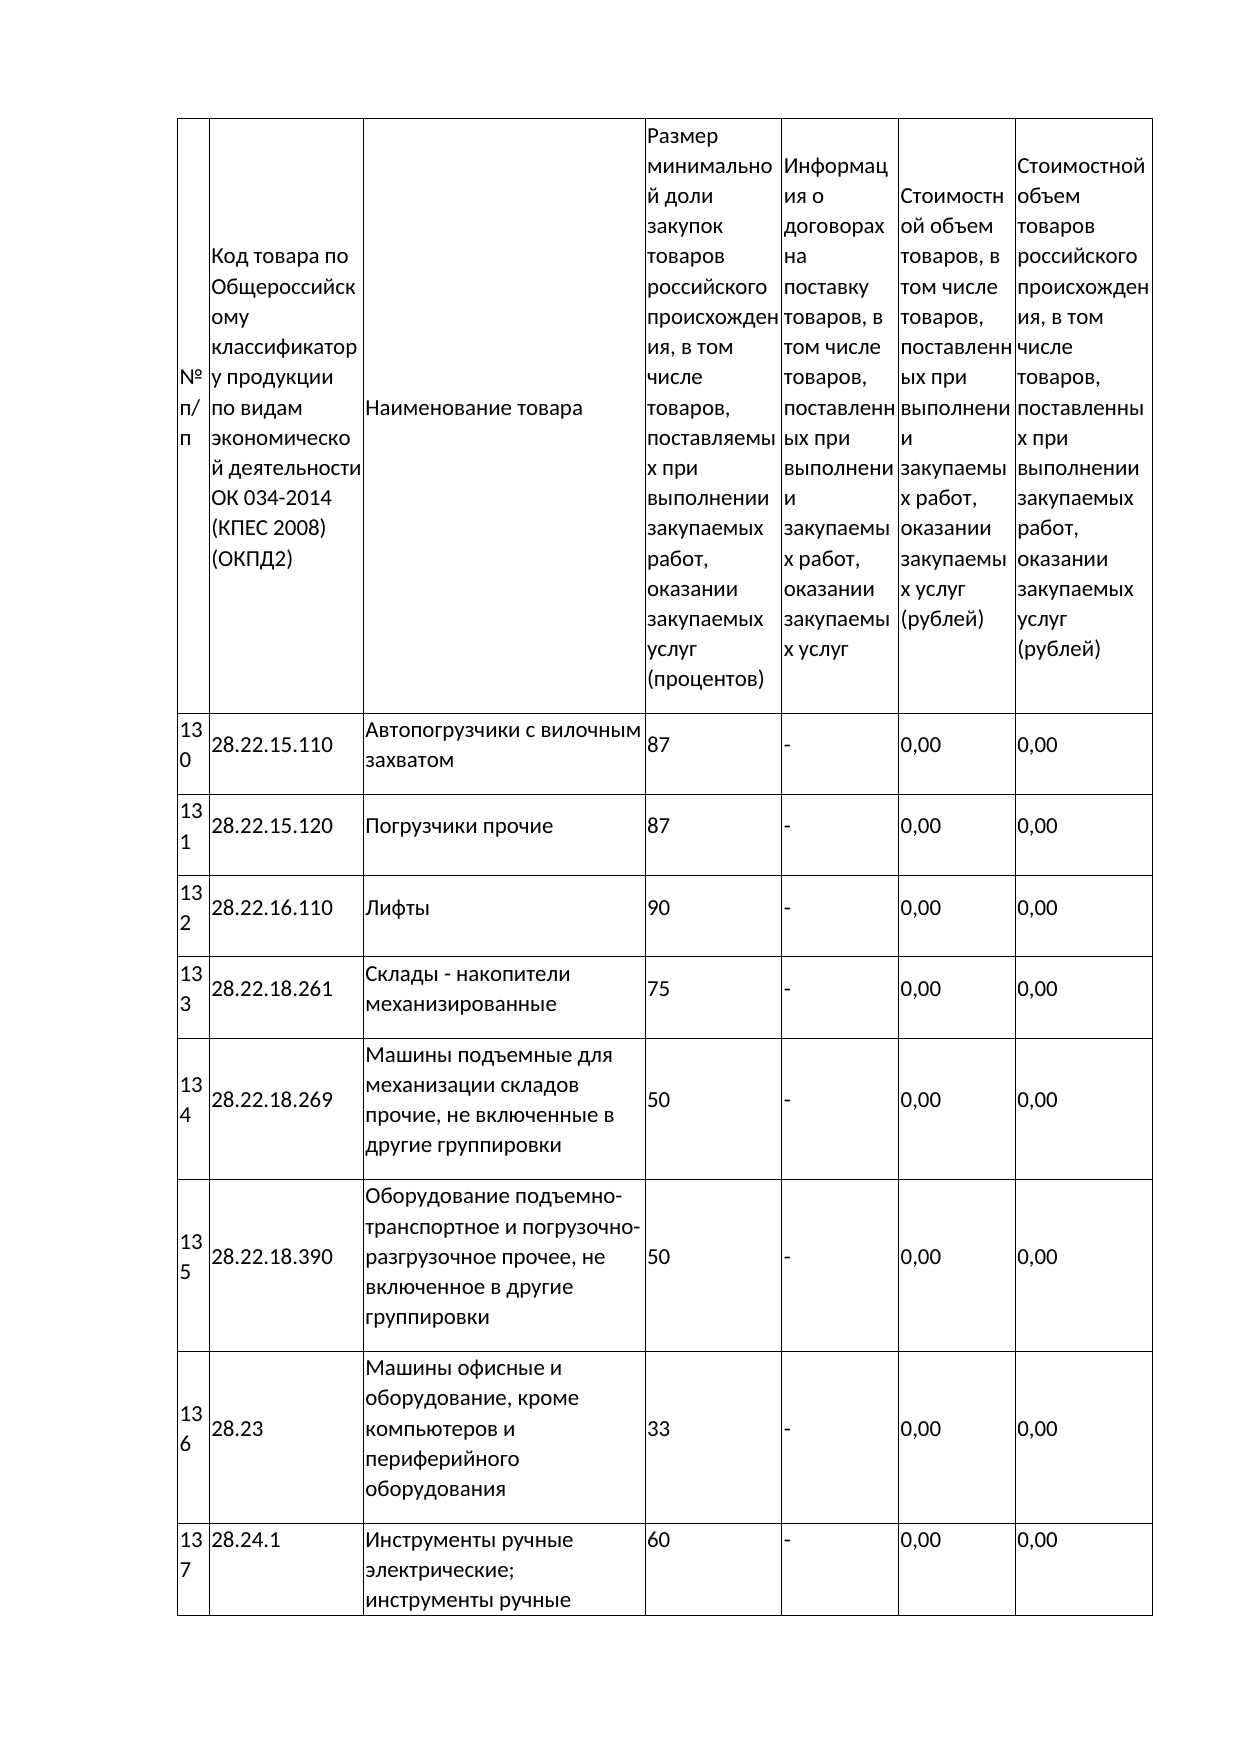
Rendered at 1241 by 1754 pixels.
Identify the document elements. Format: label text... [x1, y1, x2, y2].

table_cell 136 [178, 1352, 209, 1522]
table_cell 132 [178, 876, 209, 956]
table_cell 50 [646, 1180, 781, 1351]
table_cell 28.22.15.120 [210, 795, 363, 875]
table_header Наименование товара [364, 119, 645, 713]
table_cell 60 [646, 1524, 781, 1615]
table_cell 0,00 [899, 876, 1015, 956]
table_cell - [782, 876, 898, 956]
table_cell 90 [646, 876, 781, 956]
table_cell 0,00 [1016, 957, 1152, 1037]
table_header Код товара по Общероссийскому классификатору продукции по видам экономической деятельности ОК 034-2014 (КПЕС 2008) (ОКПД2) [210, 119, 363, 713]
table_cell 0,00 [899, 957, 1015, 1037]
table_cell 0,00 [899, 1524, 1015, 1615]
table_cell 0,00 [1016, 1180, 1152, 1351]
table_cell 0,00 [899, 1180, 1015, 1351]
table_cell 0,00 [1016, 714, 1152, 794]
table_cell Машины офисные и оборудование, кроме компьютеров и периферийного оборудования [364, 1352, 645, 1522]
table_cell - [782, 1180, 898, 1351]
table_cell Лифты [364, 876, 645, 956]
table_cell - [782, 1352, 898, 1522]
table_cell Машины подъемные для механизации складов прочие, не включенные в другие группировки [364, 1039, 645, 1179]
table_cell 0,00 [1016, 876, 1152, 956]
table_cell 28.24.1 [210, 1524, 363, 1615]
table_cell - [782, 957, 898, 1037]
table_cell 33 [646, 1352, 781, 1522]
table_cell 28.23 [210, 1352, 363, 1522]
table_cell 87 [646, 714, 781, 794]
table_header № п/п [178, 119, 209, 713]
table_cell 131 [178, 795, 209, 875]
table_cell Погрузчики прочие [364, 795, 645, 875]
table_cell 28.22.18.390 [210, 1180, 363, 1351]
table_cell 0,00 [1016, 1039, 1152, 1179]
table_cell Склады - накопители механизированные [364, 957, 645, 1037]
table_header Информация о договорах на поставку товаров, в том числе товаров, поставленных при выполнении закупаемых работ, оказании закупаемых услуг [782, 119, 898, 713]
table_header Стоимостной объем товаров, в том числе товаров, поставленных при выполнении закупаемых работ, оказании закупаемых услуг (рублей) [899, 119, 1015, 713]
table_cell 87 [646, 795, 781, 875]
table_cell 130 [178, 714, 209, 794]
table_cell - [782, 1524, 898, 1615]
table_cell - [782, 795, 898, 875]
table_cell 0,00 [899, 714, 1015, 794]
table_header Стоимостной объем товаров российского происхождения, в том числе товаров, поставленных при выполнении закупаемых работ, оказании закупаемых услуг (рублей) [1016, 119, 1152, 713]
table_cell 0,00 [899, 1039, 1015, 1179]
table_cell 137 [178, 1524, 209, 1615]
table_cell 135 [178, 1180, 209, 1351]
table_cell 0,00 [1016, 1524, 1152, 1615]
table_cell 0,00 [899, 1352, 1015, 1522]
table_cell 50 [646, 1039, 781, 1179]
table_cell 28.22.18.261 [210, 957, 363, 1037]
table_cell 134 [178, 1039, 209, 1179]
table_cell Оборудование подъемно-транспортное и погрузочно-разгрузочное прочее, не включенное в другие группировки [364, 1180, 645, 1351]
table_cell 0,00 [1016, 1352, 1152, 1522]
table_cell - [782, 714, 898, 794]
table_cell 28.22.15.110 [210, 714, 363, 794]
table_cell Инструменты ручные электрические; инструменты ручные прочие с механизированным приводом [364, 1524, 645, 1615]
table_cell 28.22.18.269 [210, 1039, 363, 1179]
table_cell Автопогрузчики с вилочным захватом [364, 714, 645, 794]
table_cell - [782, 1039, 898, 1179]
table_cell 133 [178, 957, 209, 1037]
table_cell 0,00 [1016, 795, 1152, 875]
table_cell 0,00 [899, 795, 1015, 875]
table_cell 28.22.16.110 [210, 876, 363, 956]
table_header Размер минимальной доли закупок товаров российского происхождения, в том числе товаров, поставляемых при выполнении закупаемых работ, оказании закупаемых услуг (процентов) [646, 119, 781, 713]
table_cell 75 [646, 957, 781, 1037]
